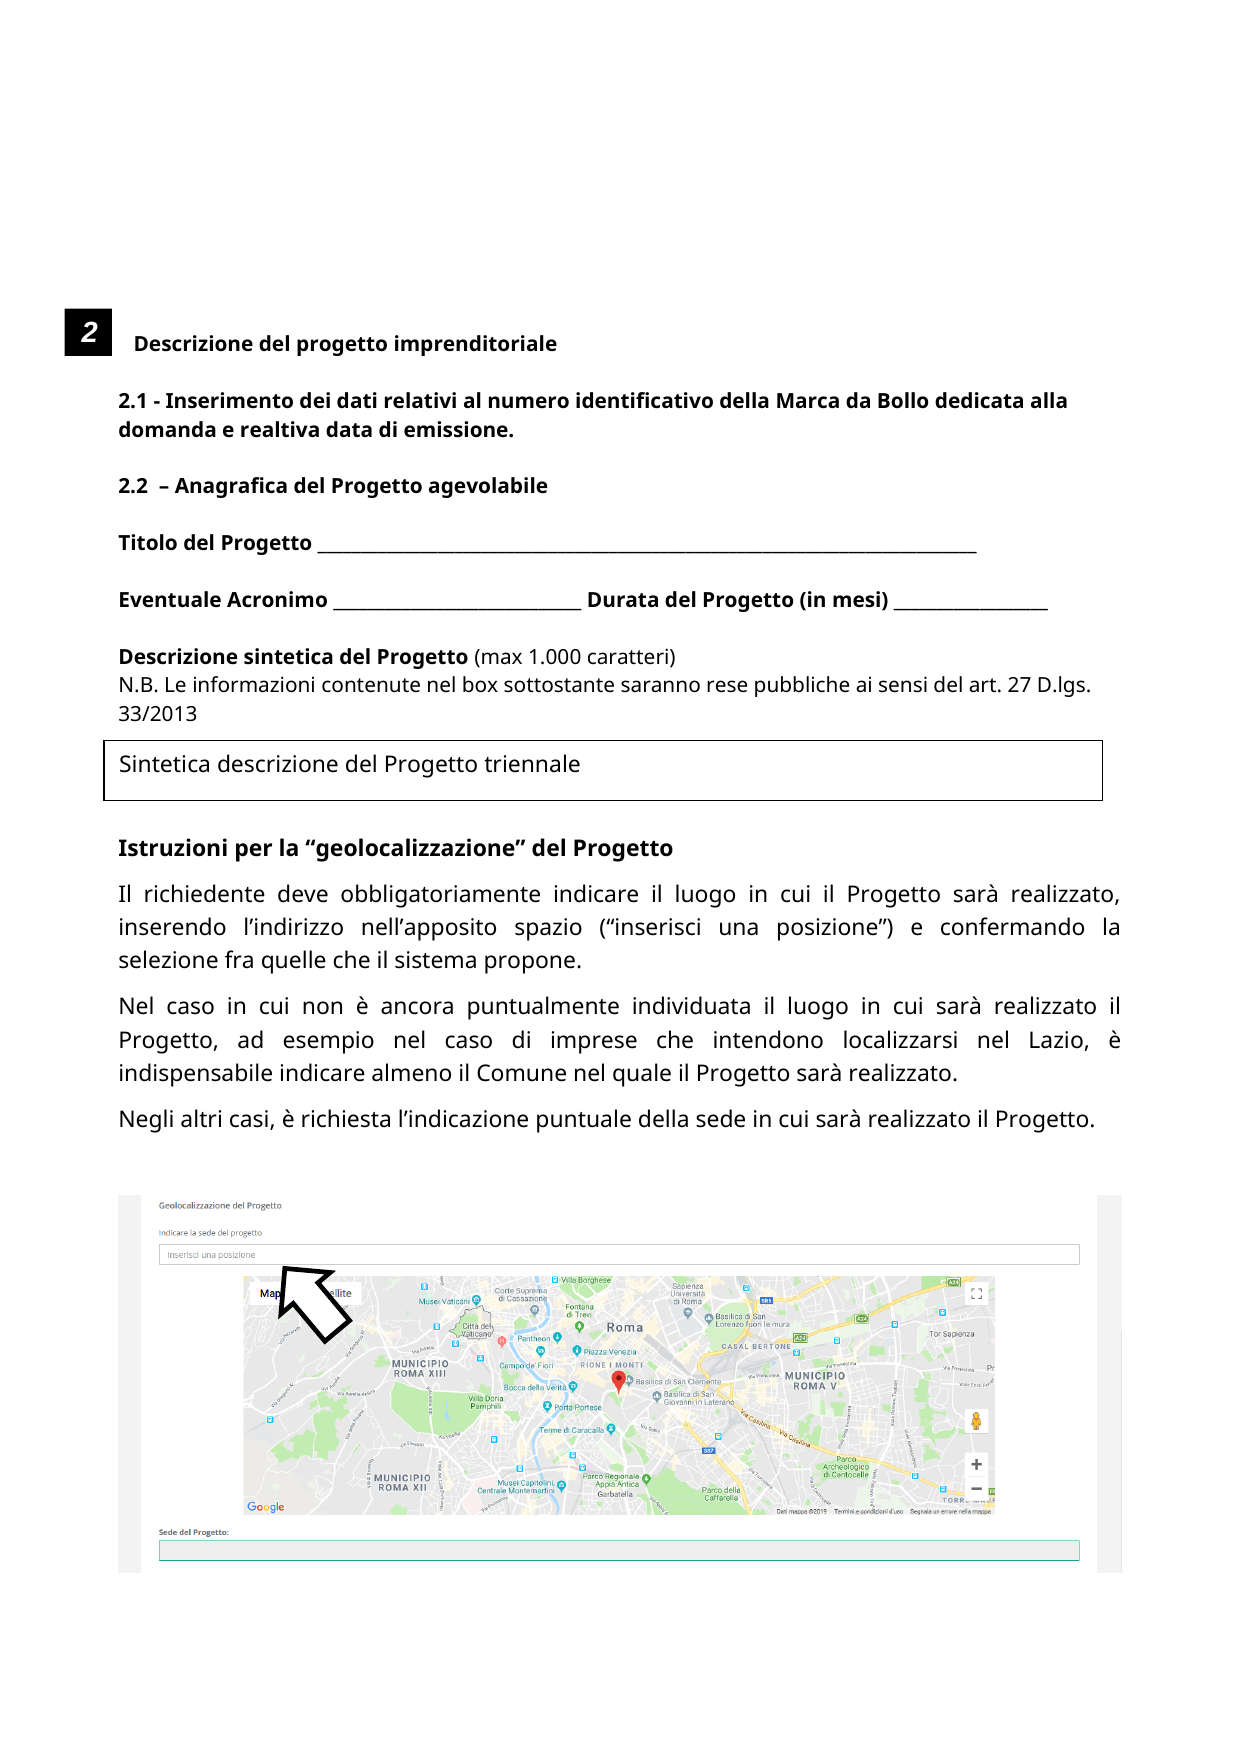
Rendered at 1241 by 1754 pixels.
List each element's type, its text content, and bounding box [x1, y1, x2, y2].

text Titolo del Progetto _____________________________________________________________________________ [118, 528, 1122, 557]
text Descrizione sintetica del Progetto (max 1.000 caratteri) [118, 642, 1122, 671]
text Istruzioni per la “geolocalizzazione” del Progetto [118, 832, 1122, 863]
text Negli altri casi, è richiesta l’indicazione puntuale della sede in cui sarà realizzato il Progetto. [118, 1103, 1122, 1134]
text 2.2 – Anagrafica del Progetto agevolabile [118, 472, 1122, 500]
picture [118, 1195, 1122, 1573]
text Nel caso in cui non è ancora puntualmente individuata il luogo in cui sarà realizzato il Progetto, ad esempio nel caso di imprese che intendono localizzarsi nel Lazio, è indispensabile indicare almeno il Comune nel quale il Progetto sarà realizzato. [118, 990, 1122, 1088]
text Il richiedente deve obbligatoriamente indicare il luogo in cui il Progetto sarà realizzato, inserendo l’indirizzo nell’apposito spazio (“inserisci una posizione”) e confermando la selezione fra quelle che il sistema propone. [118, 877, 1122, 976]
text 2.1 - Inserimento dei dati relativi al numero identificativo della Marca da Bollo dedicata alla domanda e realtiva data di emissione. [118, 386, 1122, 443]
text Eventuale Acronimo _____________________________ Durata del Progetto (in mesi) __________________ [118, 585, 1122, 614]
text N.B. Le informazioni contenute nel box sottostante saranno rese pubbliche ai sensi del art. 27 D.lgs. 33/2013 [118, 671, 1122, 727]
text Descrizione del progetto imprenditoriale [118, 327, 1122, 358]
